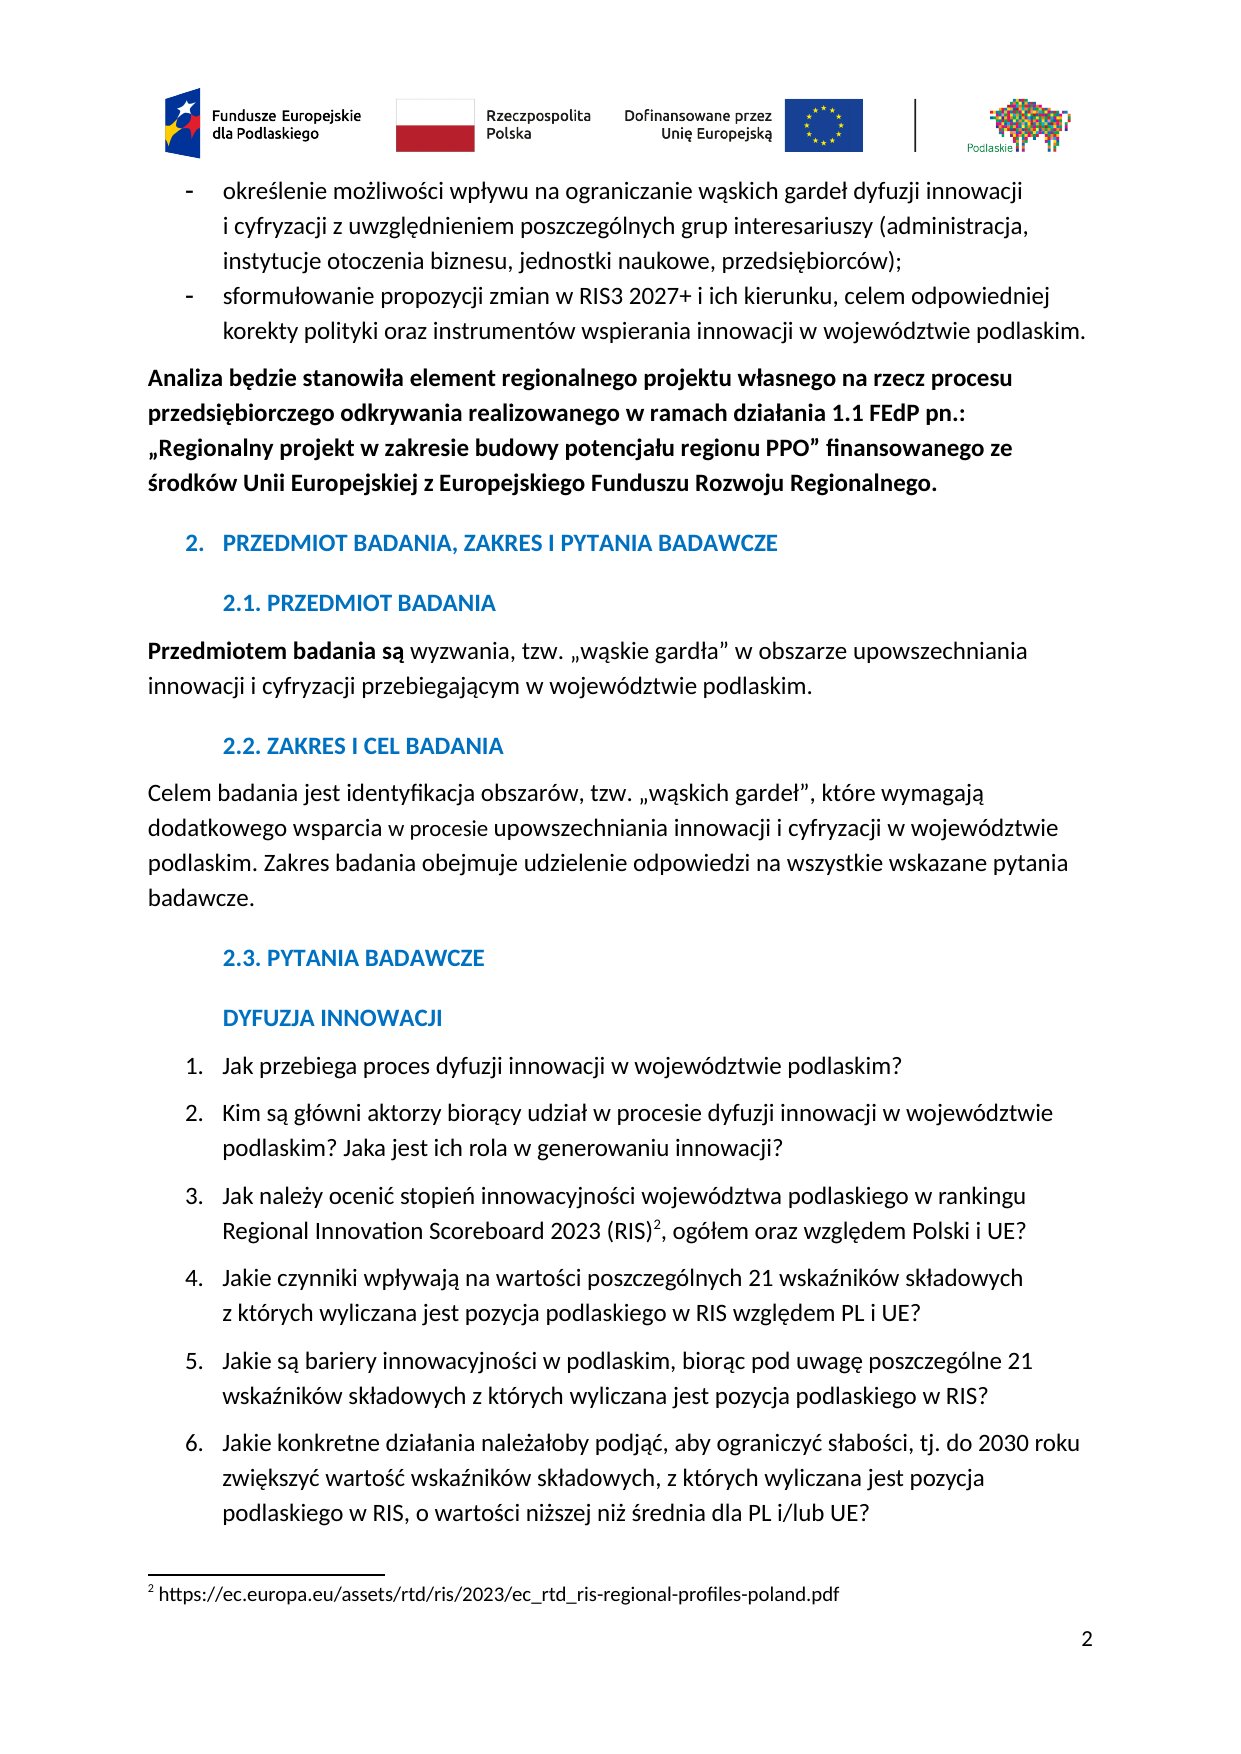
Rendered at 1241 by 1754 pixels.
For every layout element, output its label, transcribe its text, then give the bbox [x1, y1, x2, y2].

text Analiza będzie stanowiła element regionalnego projektu własnego na rzecz procesu przedsiębiorczego odkrywania realizowanego w ramach działania 1.1 FEdP pn.: „Regionalny projekt w zakresie budowy potencjału regionu PPO” finansowanego ze środków Unii Europejskiej z Europejskiego Funduszu Rozwoju Regionalnego. [148, 363, 1093, 498]
list Kim są główni aktorzy biorący udział w procesie dyfuzji innowacji w województwie podlaskim? Jaka jest ich rola w generowaniu innowacji? [185, 1098, 1093, 1163]
subtitle DYFUZJA INNOWACJI [223, 1003, 1093, 1033]
list Jakie są bariery innowacyjności w podlaskim, biorąc pod uwagę poszczególne 21 wskaźników składowych z których wyliczana jest pozycja podlaskiego w RIS? [185, 1345, 1093, 1411]
picture [147, 73, 1093, 176]
list Jakie konkretne działania należałoby podjąć, aby ograniczyć słabości, tj. do 2030 roku zwiększyć wartość wskaźników składowych, z których wyliczana jest pozycja podlaskiego w RIS, o wartości niższej niż średnia dla PL i/lub UE? [185, 1428, 1093, 1528]
list Jak należy ocenić stopień innowacyjności województwa podlaskiego w rankingu Regional Innovation Scoreboard 2023 (RIS), ogółem oraz względem Polski i UE? [185, 1180, 1093, 1246]
subtitle 2.1. PRZEDMIOT BADANIA [223, 588, 1093, 618]
list Jak przebiega proces dyfuzji innowacji w województwie podlaskim? [185, 1050, 1093, 1081]
subtitle 2.2. ZAKRES I CEL BADANIA [223, 730, 1093, 761]
list sformułowanie propozycji zmian w RIS3 2027+ i ich kierunku, celem odpowiedniej korekty polityki oraz instrumentów wspierania innowacji w województwie podlaskim. [185, 280, 1093, 346]
text Przedmiotem badania są wyzwania, tzw. „wąskie gardła” w obszarze upowszechniania innowacji i cyfryzacji przebiegającym w województwie podlaskim. [148, 635, 1093, 701]
list Jakie czynniki wpływają na wartości poszczególnych 21 wskaźników składowych z których wyliczana jest pozycja podlaskiego w RIS względem PL i UE? [185, 1263, 1093, 1328]
subtitle PRZEDMIOT BADANIA, ZAKRES I PYTANIA BADAWCZE [185, 528, 1093, 558]
list określenie możliwości wpływu na ograniczanie wąskich gardeł dyfuzji innowacji i cyfryzacji z uwzględnieniem poszczególnych grup interesariuszy (administracja, instytucje otoczenia biznesu, jednostki naukowe, przedsiębiorców); [185, 176, 1093, 276]
subtitle 2.3. PYTANIA BADAWCZE [223, 943, 1093, 973]
text Celem badania jest identyfikacja obszarów, tzw. „wąskich gardeł”, które wymagają dodatkowego wsparcia w procesie upowszechniania innowacji i cyfryzacji w województwie podlaskim. Zakres badania obejmuje udzielenie odpowiedzi na wszystkie wskazane pytania badawcze. [148, 778, 1093, 913]
